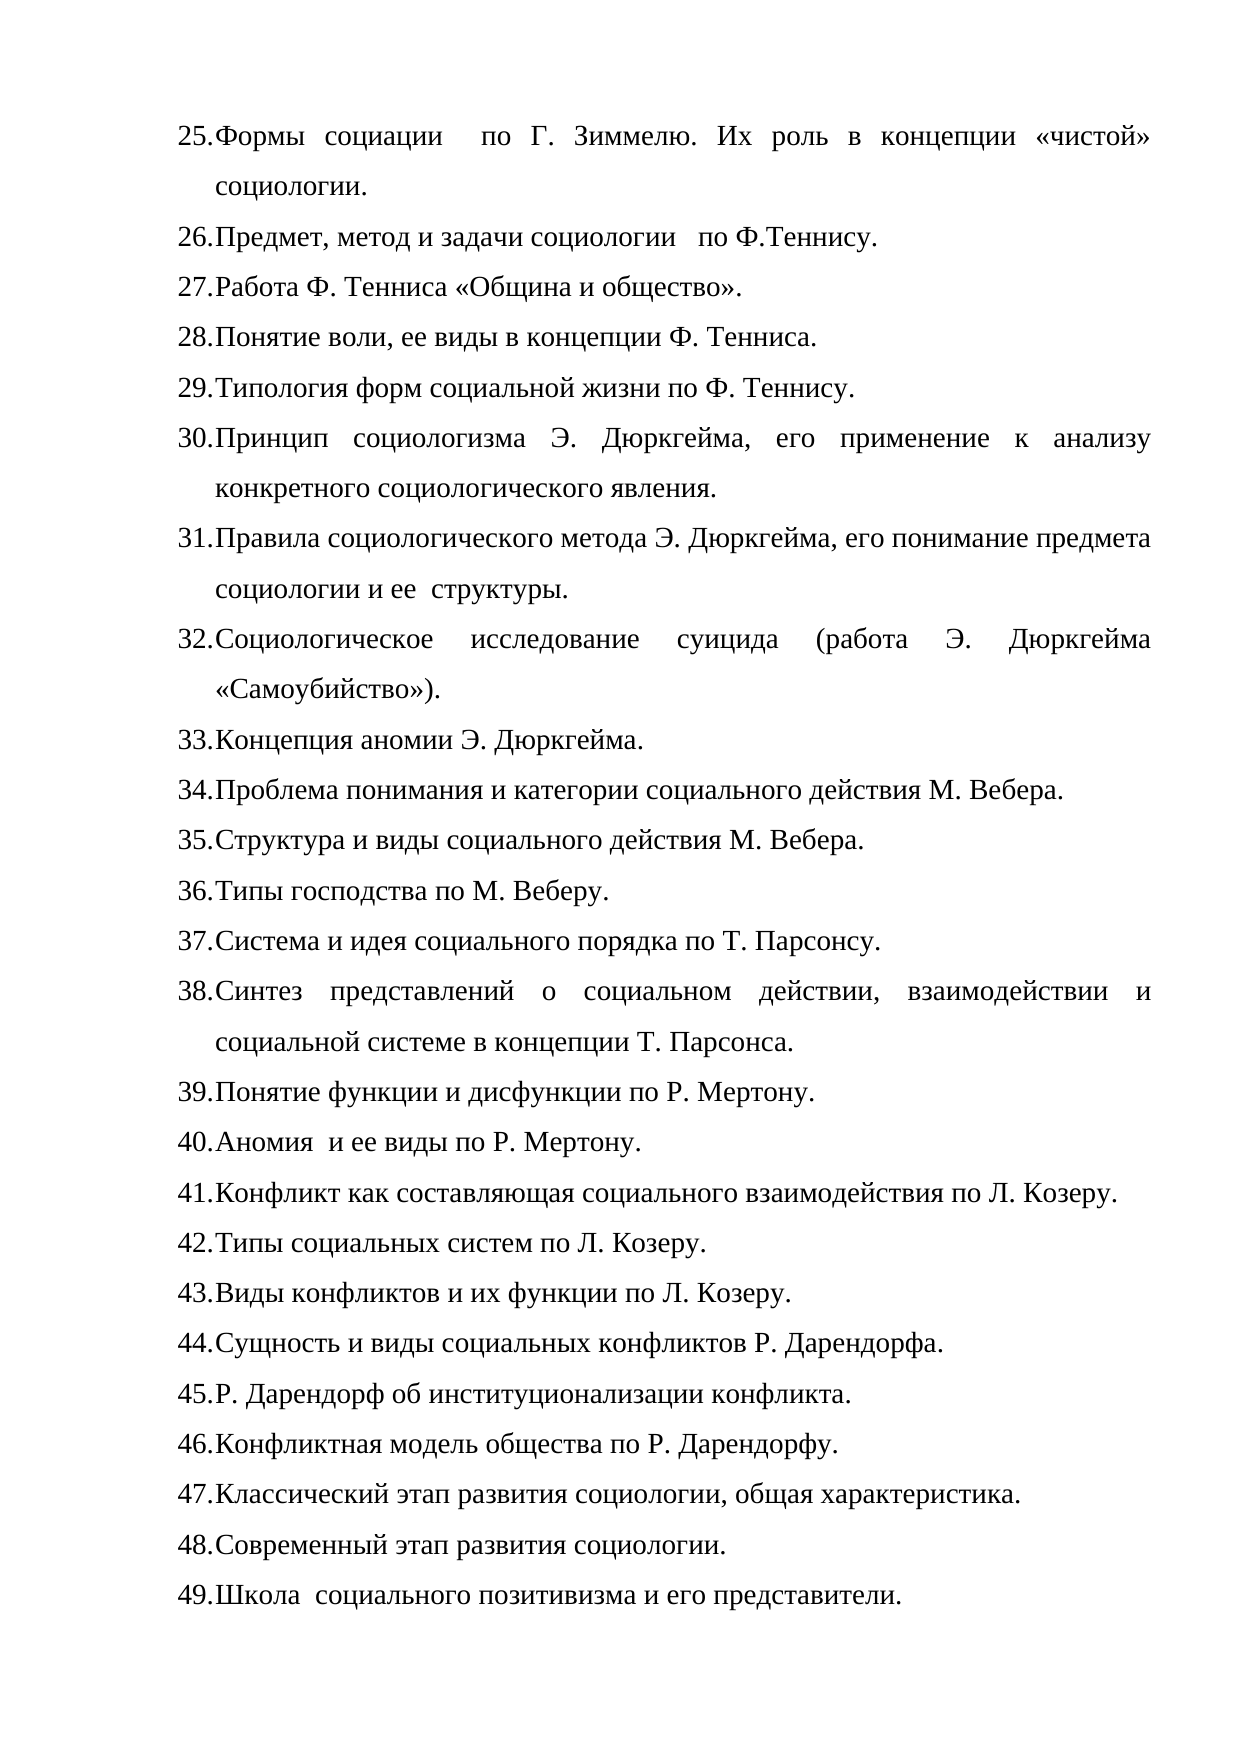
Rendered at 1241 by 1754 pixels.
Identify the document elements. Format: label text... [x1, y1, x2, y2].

list Типология форм социальной жизни по Ф. Теннису. [177, 370, 1152, 403]
list Работа Ф. Тенниса «Община и общество». [177, 269, 1152, 303]
list Аномия и ее виды по Р. Мертону. [177, 1124, 1152, 1158]
list Предмет, метод и задачи социологии по Ф.Теннису. [177, 219, 1152, 252]
list Современный этап развития социологии. [177, 1527, 1152, 1560]
list Р. Дарендорф об институционализации конфликта. [177, 1376, 1152, 1409]
list Социологическое исследование суицида (работа Э. Дюркгейма «Самоубийство»). [177, 621, 1152, 705]
list Проблема понимания и категории социального действия М. Вебера. [177, 772, 1152, 806]
list Сущность и виды социальных конфликтов Р. Дарендорфа. [177, 1326, 1152, 1359]
list Школа социального позитивизма и его представители. [177, 1577, 1152, 1611]
list Система и идея социального порядка по Т. Парсонсу. [177, 923, 1152, 957]
list Классический этап развития социологии, общая характеристика. [177, 1477, 1152, 1510]
list Конфликт как составляющая социального взаимодействия по Л. Козеру. [177, 1175, 1152, 1208]
list Синтез представлений о социальном действии, взаимодействии и социальной системе в концепции Т. Парсонса. [177, 973, 1152, 1057]
list Виды конфликтов и их функции по Л. Козеру. [177, 1275, 1152, 1309]
list Типы господства по М. Веберу. [177, 873, 1152, 906]
list Понятие воли, ее виды в концепции Ф. Тенниса. [177, 319, 1152, 353]
list Концепция аномии Э. Дюркгейма. [177, 722, 1152, 755]
list Конфликтная модель общества по Р. Дарендорфу. [177, 1426, 1152, 1460]
list Понятие функции и дисфункции по Р. Мертону. [177, 1074, 1152, 1108]
list Типы социальных систем по Л. Козеру. [177, 1225, 1152, 1258]
list Структура и виды социального действия М. Вебера. [177, 822, 1152, 856]
list Формы социации по Г. Зиммелю. Их роль в концепции «чистой» социологии. [177, 118, 1152, 202]
list Правила социологического метода Э. Дюркгейма, его понимание предмета социологии и ее структуры. [177, 521, 1152, 604]
list Принцип социологизма Э. Дюркгейма, его применение к анализу конкретного социологического явления. [177, 420, 1152, 504]
